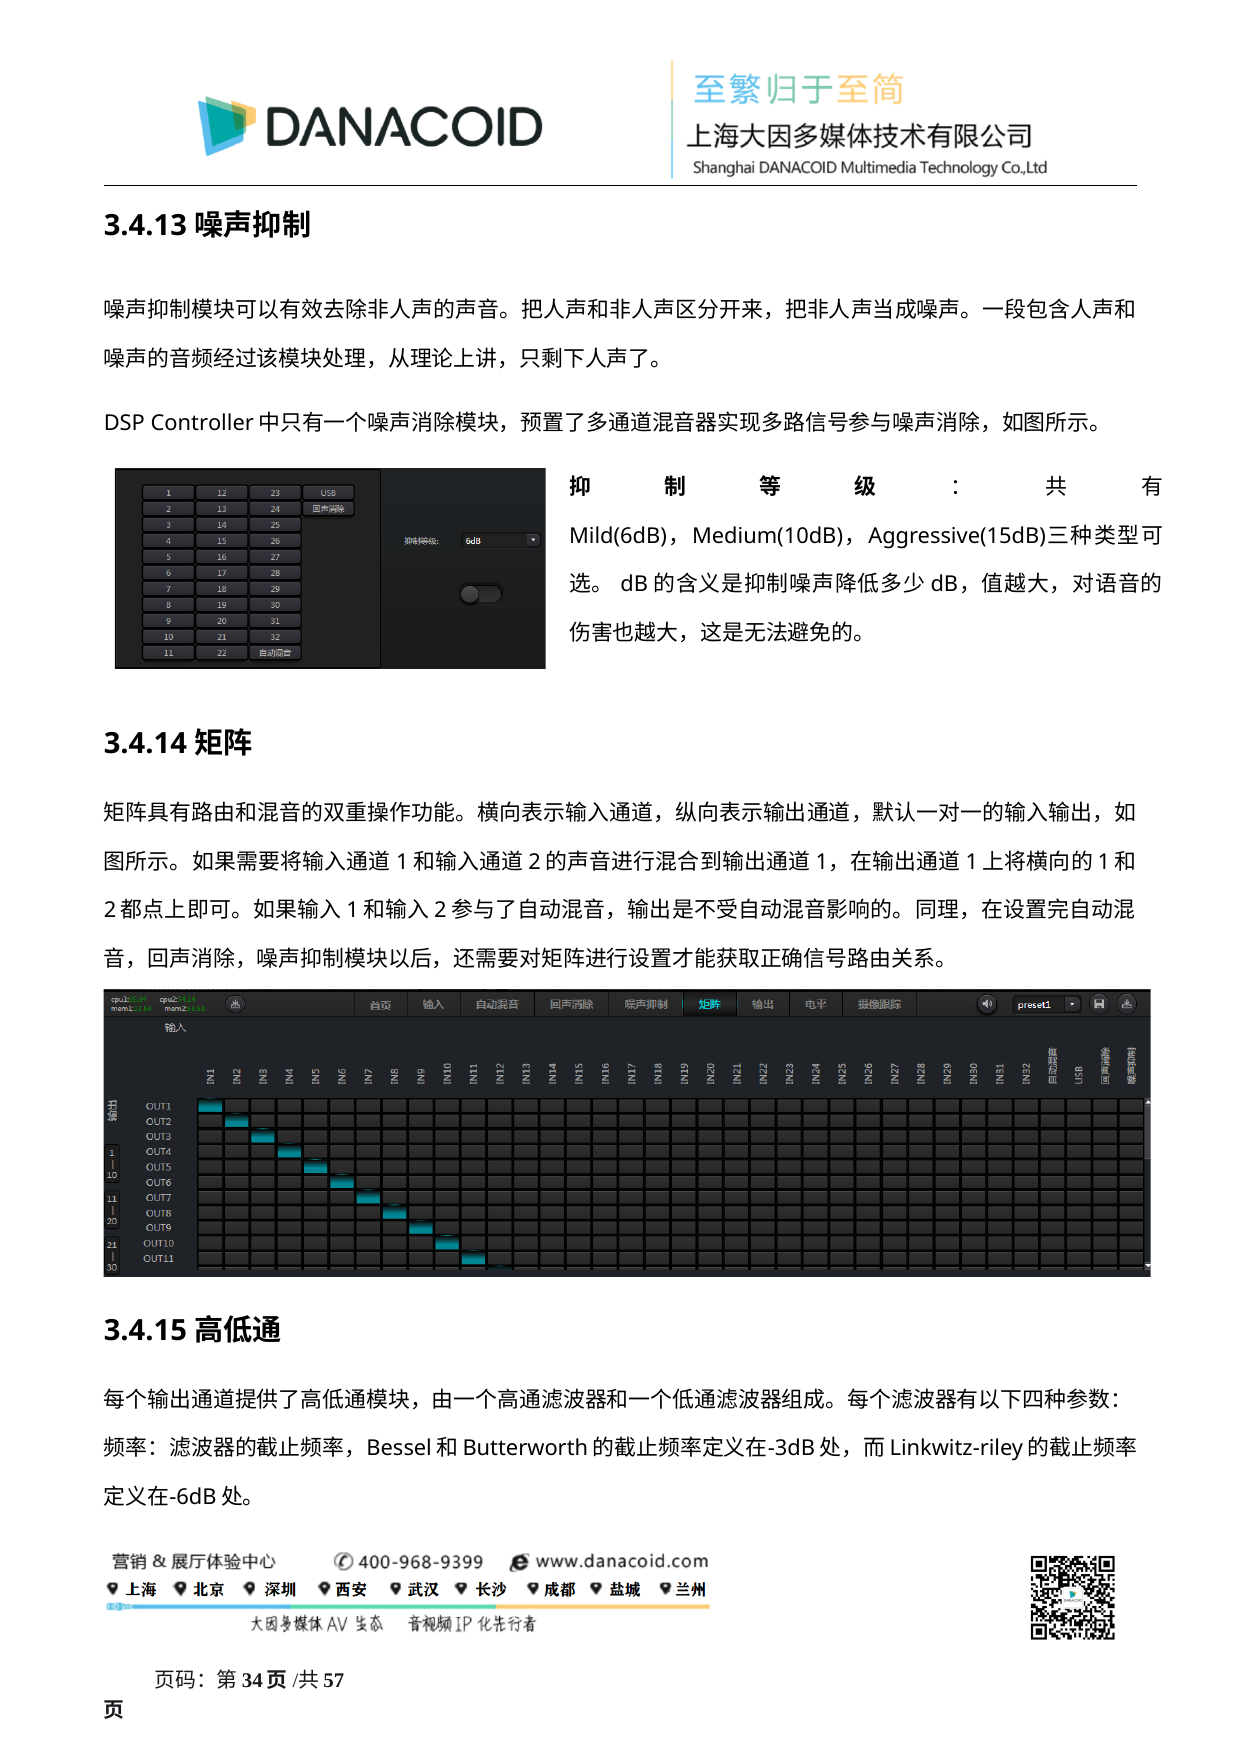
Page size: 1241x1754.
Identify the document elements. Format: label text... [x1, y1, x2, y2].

text DSP Controller中只有一个噪声消除模块，预置了多通道混音器实现多路信号参与噪声消除，如图所示。 [103, 404, 1137, 437]
text 每个输出通道提供了高低通模块，由一个高通滤波器和一个低通滤波器组成。每个滤波器有以下四种参数： [103, 1381, 1137, 1414]
picture [185, 70, 547, 183]
text 3.4.14 矩阵 [103, 708, 1137, 773]
picture [665, 47, 1056, 183]
text 矩阵具有路由和混音的双重操作功能。横向表示输入通道，纵向表示输出通道，默认一对一的输入输出，如图所示。如果需要将输入通道1和输入通道2的声音进行混合到输出通道1，在输出通道1上将横向的1和2都点上即可。如果输入1和输入2参与了自动混音，输出是不受自动混音影响的。同理，在设置完自动混音，回声消除，噪声抑制模块以后，还需要对矩阵进行设置才能获取正确信号路由关系。 [103, 795, 1137, 973]
text 噪声抑制模块可以有效去除非人声的声音。把人声和非人声区分开来，把非人声当成噪声。一段包含人声和噪声的音频经过该模块处理，从理论上讲，只剩下人声了。 [103, 292, 1137, 373]
picture [103, 989, 1151, 1277]
picture [103, 1526, 716, 1641]
picture [1024, 1549, 1121, 1646]
text 频率：滤波器的截止频率，Bessel和Butterworth的截止频率定义在-3dB处，而Linkwitz-riley的截止频率定义在-6dB处。 [103, 1429, 1137, 1511]
picture [114, 468, 546, 669]
table_header [104, 469, 558, 708]
text 3.4.13 噪声抑制 [103, 190, 1137, 255]
text 3.4.15 高低通 [103, 1295, 1137, 1360]
table_header 抑制等级：共有Mild(6dB)，Medium(10dB)，Aggressive(15dB)三种类型可选。 dB的含义是抑制噪声降低多少dB，值越大，对语音的伤害也越大，这是无法避免的。 [558, 469, 1174, 708]
